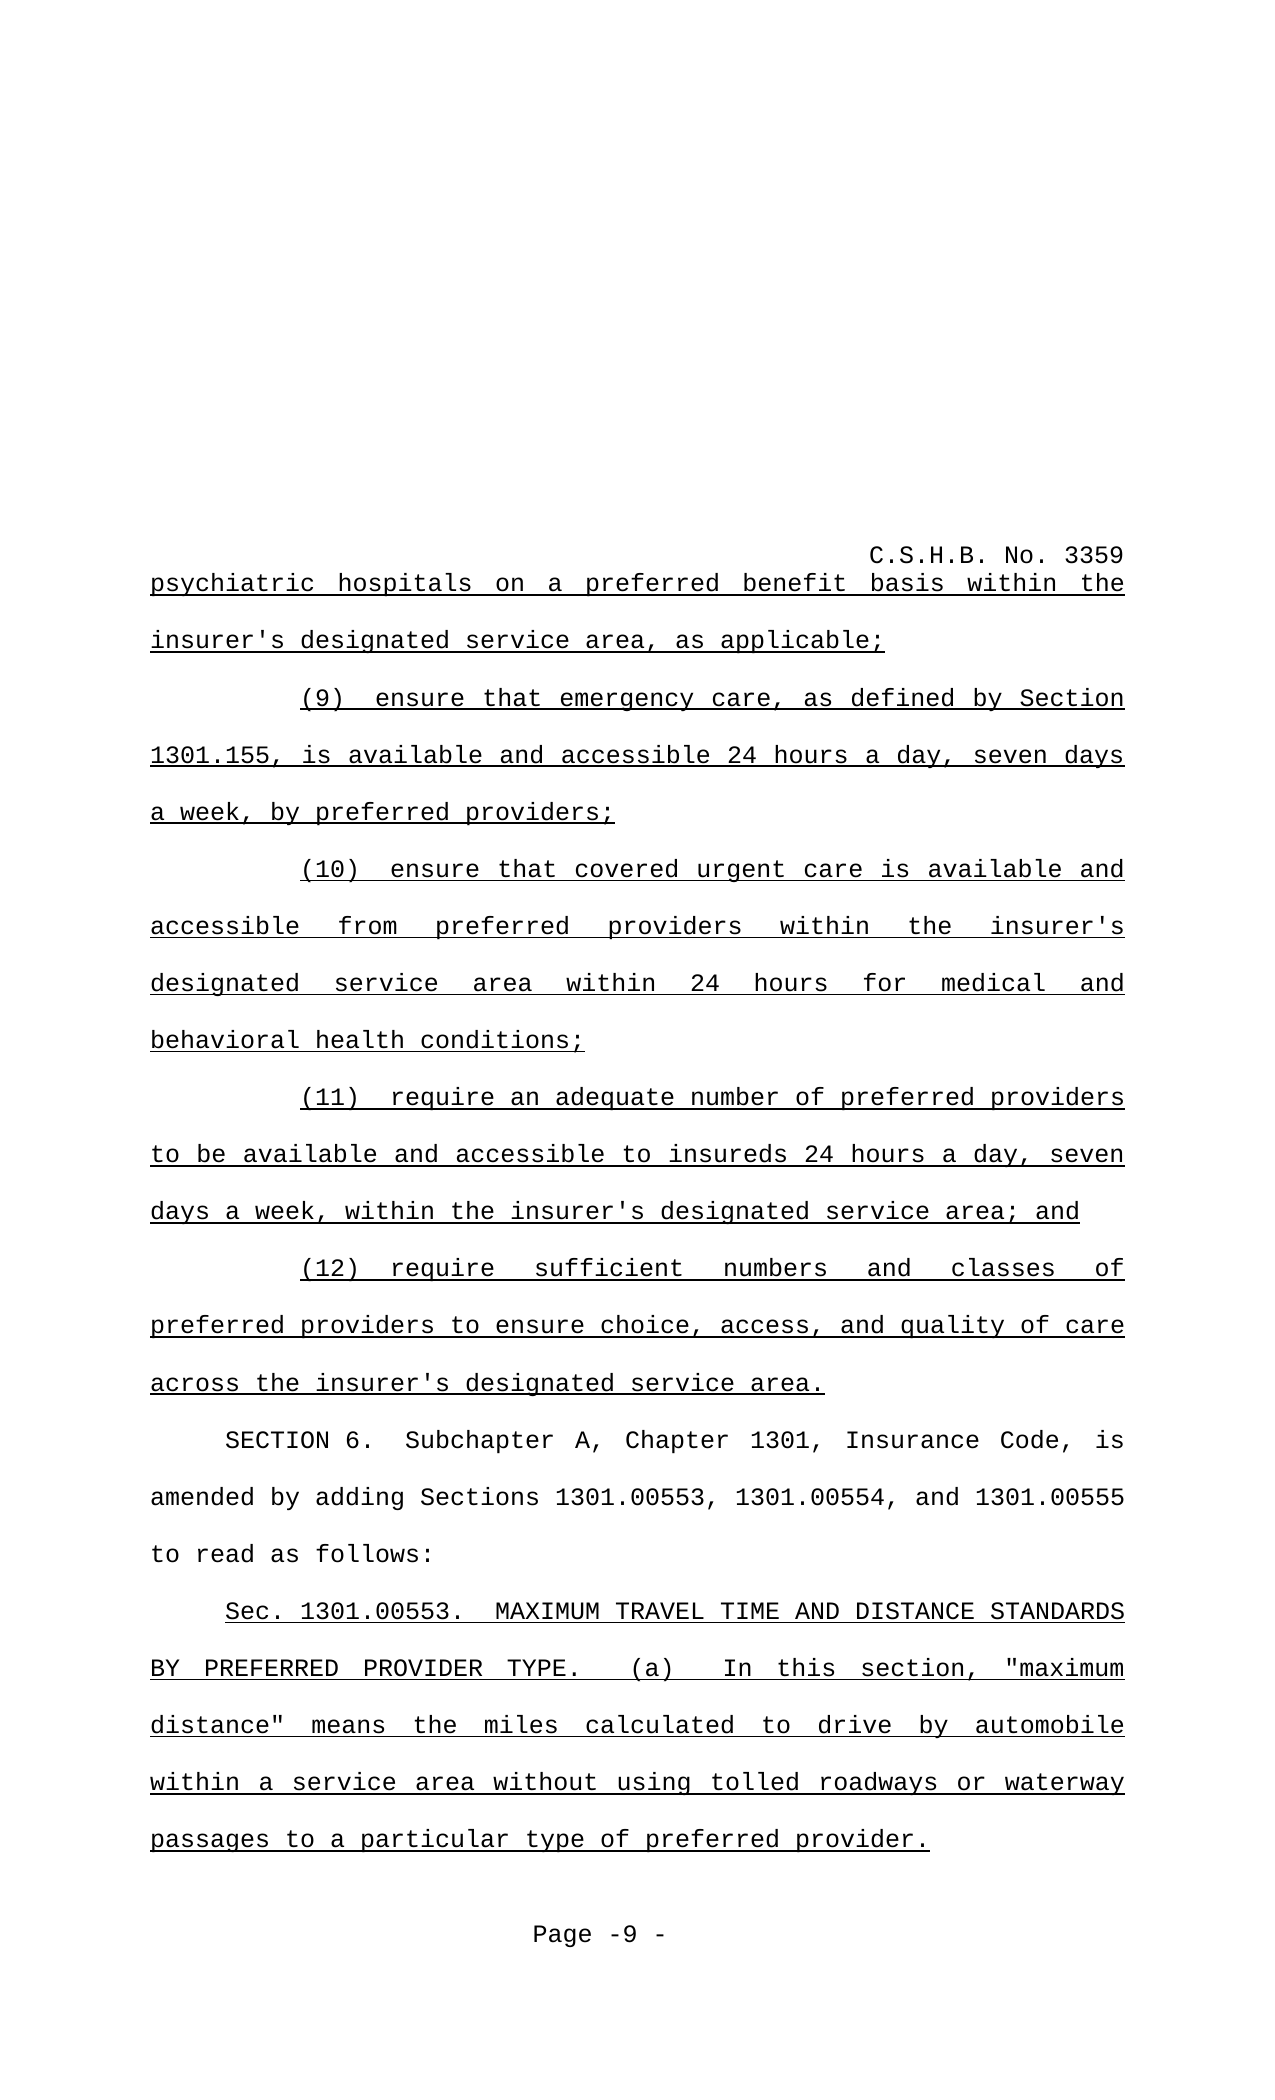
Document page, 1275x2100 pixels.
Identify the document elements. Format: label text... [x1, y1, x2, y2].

text Sec. 1301.00553. MAXIMUM TRAVEL TIME AND DISTANCE STANDARDS BY PREFERRED PROVIDER TYPE. (a) In this section, "maximum distance" means the miles calculated to drive by automobile within a service area without using tolled roadways or waterway passages to a particular type of preferred provider. [150, 1598, 1125, 1679]
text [150, 571, 1125, 594]
text Sec. 1301.00553. MAXIMUM TRAVEL TIME AND DISTANCE STANDARDS BY PREFERRED PROVIDER TYPE. (a) In this section, "maximum distance" means the miles calculated to drive by automobile within a service area without using tolled roadways or waterway passages to a particular type of preferred provider. [150, 1795, 1125, 1855]
text (10) ensure that covered urgent care is available and accessible from preferred providers within the insurer's designated service area within 24 hours for medical and behavioral health conditions; [150, 856, 1125, 937]
text (9) ensure that emergency care, as defined by Section 1301.155, is available and accessible 24 hours a day, seven days a week, by preferred providers; [150, 767, 1125, 828]
text (10) ensure that covered urgent care is available and accessible from preferred providers within the insurer's designated service area within 24 hours for medical and behavioral health conditions; [150, 938, 1125, 994]
text Sec. 1301.00553. MAXIMUM TRAVEL TIME AND DISTANCE STANDARDS BY PREFERRED PROVIDER TYPE. (a) In this section, "maximum distance" means the miles calculated to drive by automobile within a service area without using tolled roadways or waterway passages to a particular type of preferred provider. [150, 1737, 1125, 1793]
text (11) require an adequate number of preferred providers to be available and accessible to insureds 24 hours a day, seven days a week, within the insurer's designated service area; and [150, 1084, 1125, 1165]
text (12) require sufficient numbers and classes of preferred providers to ensure choice, access, and quality of care across the insurer's designated service area. [150, 1338, 1125, 1398]
text SECTION 6. Subchapter A, Chapter 1301, Insurance Code, is amended by adding Sections 1301.00553, 1301.00554, and 1301.00555 to read as follows: [150, 1427, 1125, 1570]
text Sec. 1301.00553. MAXIMUM TRAVEL TIME AND DISTANCE STANDARDS BY PREFERRED PROVIDER TYPE. (a) In this section, "maximum distance" means the miles calculated to drive by automobile within a service area without using tolled roadways or waterway passages to a particular type of preferred provider. [150, 1680, 1125, 1736]
text (9) ensure that emergency care, as defined by Section 1301.155, is available and accessible 24 hours a day, seven days a week, by preferred providers; [150, 685, 1125, 765]
text (11) require an adequate number of preferred providers to be available and accessible to insureds 24 hours a day, seven days a week, within the insurer's designated service area; and [150, 1167, 1125, 1227]
text (12) require sufficient numbers and classes of preferred providers to ensure choice, access, and quality of care across the insurer's designated service area. [150, 1256, 1125, 1336]
text (10) ensure that covered urgent care is available and accessible from preferred providers within the insurer's designated service area within 24 hours for medical and behavioral health conditions; [150, 995, 1125, 1056]
